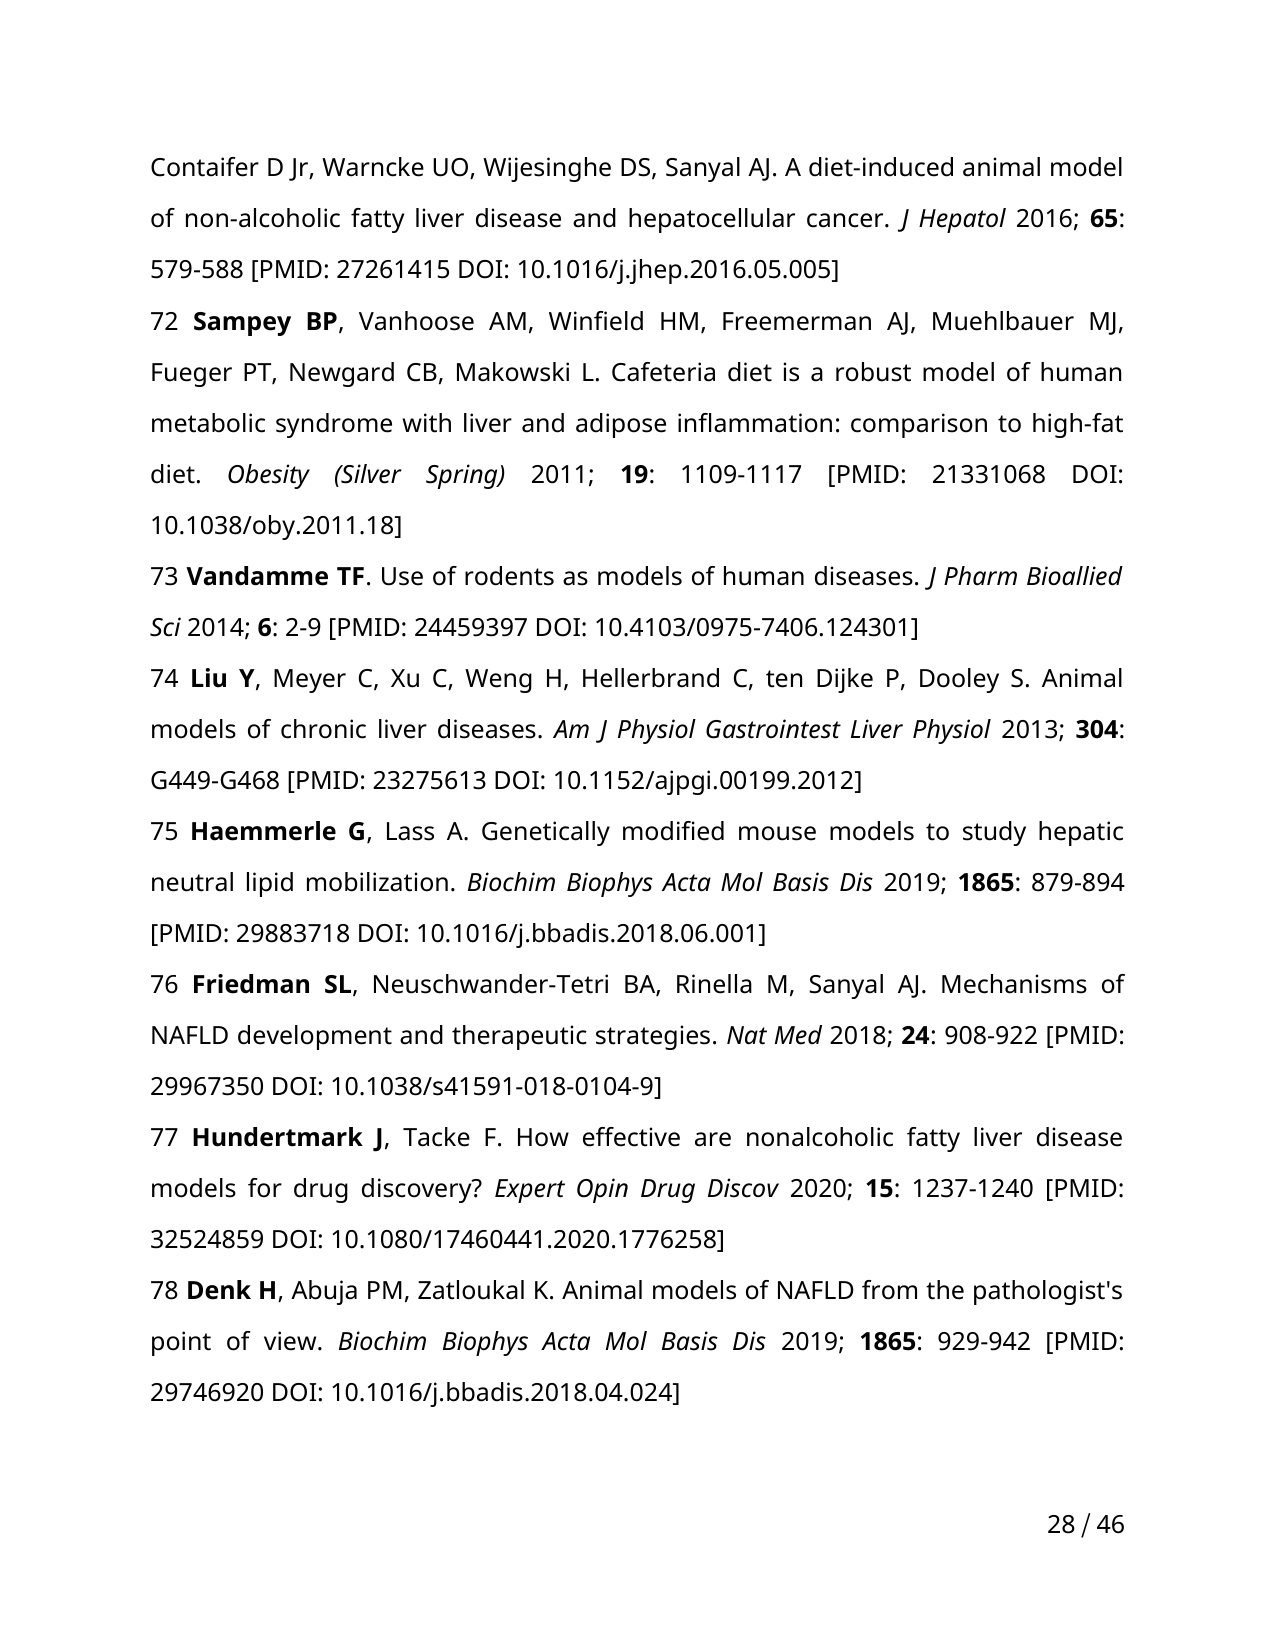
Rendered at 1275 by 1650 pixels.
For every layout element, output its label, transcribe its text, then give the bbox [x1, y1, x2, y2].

text 75 Haemmerle G, Lass A. Genetically modified mouse models to study hepatic neutral lipid mobilization. Biochim Biophys Acta Mol Basis Dis 2019; 1865: 879-894 [PMID: 29883718 DOI: 10.1016/j.bbadis.2018.06.001] [150, 813, 1125, 950]
text 77 Hundertmark J, Tacke F. How effective are nonalcoholic fatty liver disease models for drug discovery? Expert Opin Drug Discov 2020; 15: 1237-1240 [PMID: 32524859 DOI: 10.1080/17460441.2020.1776258] [150, 1120, 1125, 1256]
text 72 Sampey BP, Vanhoose AM, Winfield HM, Freemerman AJ, Muehlbauer MJ, Fueger PT, Newgard CB, Makowski L. Cafeteria diet is a robust model of human metabolic syndrome with liver and adipose inflammation: comparison to high-fat diet. Obesity (Silver Spring) 2011; 19: 1109-1117 [PMID: 21331068 DOI: 10.1038/oby.2011.18] [150, 303, 1125, 541]
text 73 Vandamme TF. Use of rodents as models of human diseases. J Pharm Bioallied Sci 2014; 6: 2-9 [PMID: 24459397 DOI: 10.4103/0975-7406.124301] [150, 558, 1125, 643]
text 78 Denk H, Abuja PM, Zatloukal K. Animal models of NAFLD from the pathologist's point of view. Biochim Biophys Acta Mol Basis Dis 2019; 1865: 929-942 [PMID: 29746920 DOI: 10.1016/j.bbadis.2018.04.024] [150, 1273, 1125, 1409]
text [150, 150, 1125, 286]
text 74 Liu Y, Meyer C, Xu C, Weng H, Hellerbrand C, ten Dijke P, Dooley S. Animal models of chronic liver diseases. Am J Physiol Gastrointest Liver Physiol 2013; 304: G449-G468 [PMID: 23275613 DOI: 10.1152/ajpgi.00199.2012] [150, 660, 1125, 797]
text 76 Friedman SL, Neuschwander-Tetri BA, Rinella M, Sanyal AJ. Mechanisms of NAFLD development and therapeutic strategies. Nat Med 2018; 24: 908-922 [PMID: 29967350 DOI: 10.1038/s41591-018-0104-9] [150, 967, 1125, 1103]
